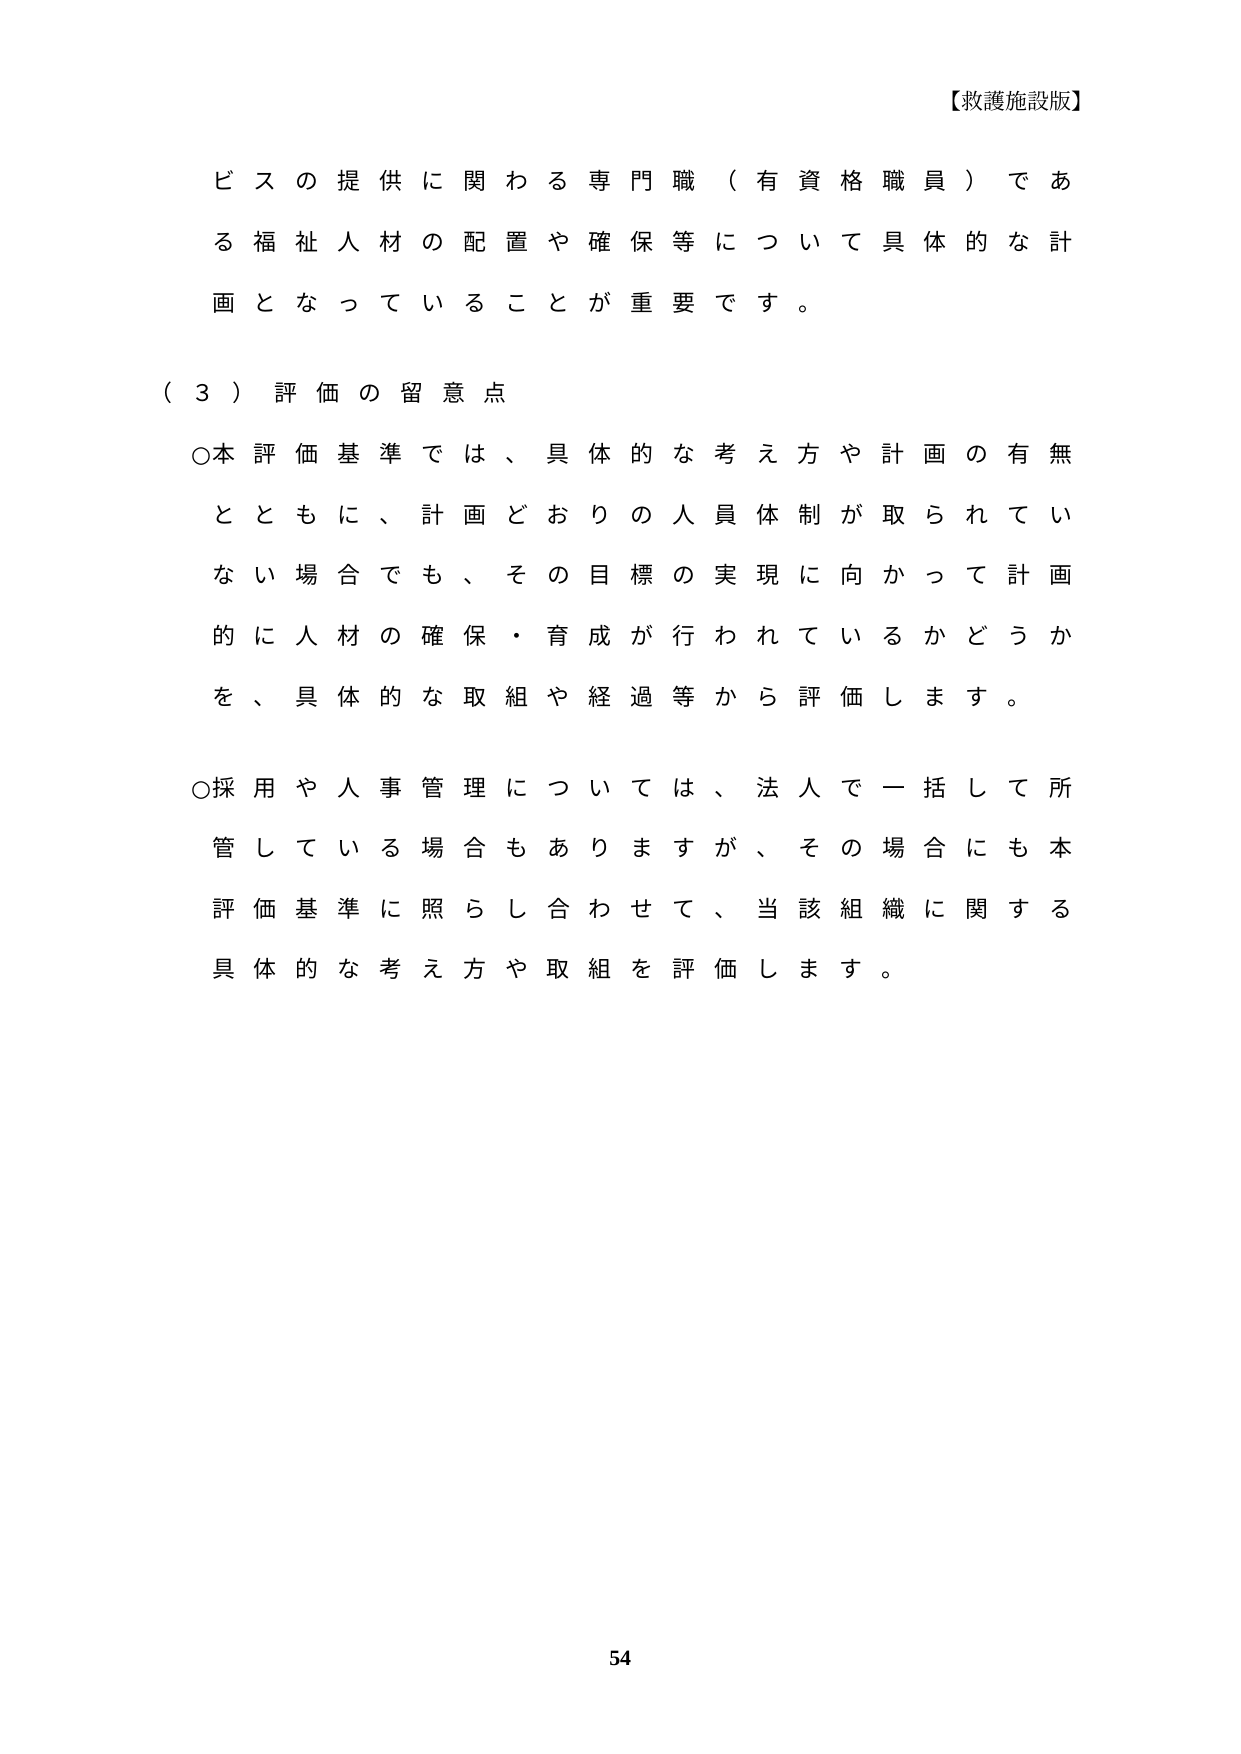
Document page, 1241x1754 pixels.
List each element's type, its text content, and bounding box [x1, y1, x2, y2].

text ○本評価基準では、具体的な考え方や計画の有無とともに、計画どおりの人員体制が取られていない場合でも、その目標の実現に向かって計画的に人材の確保・育成が行われているかどうかを、具体的な取組や経過等から評価します。 [170, 422, 1091, 725]
text （３）評価の留意点 [149, 362, 1091, 422]
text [170, 149, 1091, 331]
text ○採用や人事管理については、法人で一括して所管している場合もありますが、その場合にも本評価基準に照らし合わせて、当該組織に関する具体的な考え方や取組を評価します。 [170, 756, 1091, 998]
